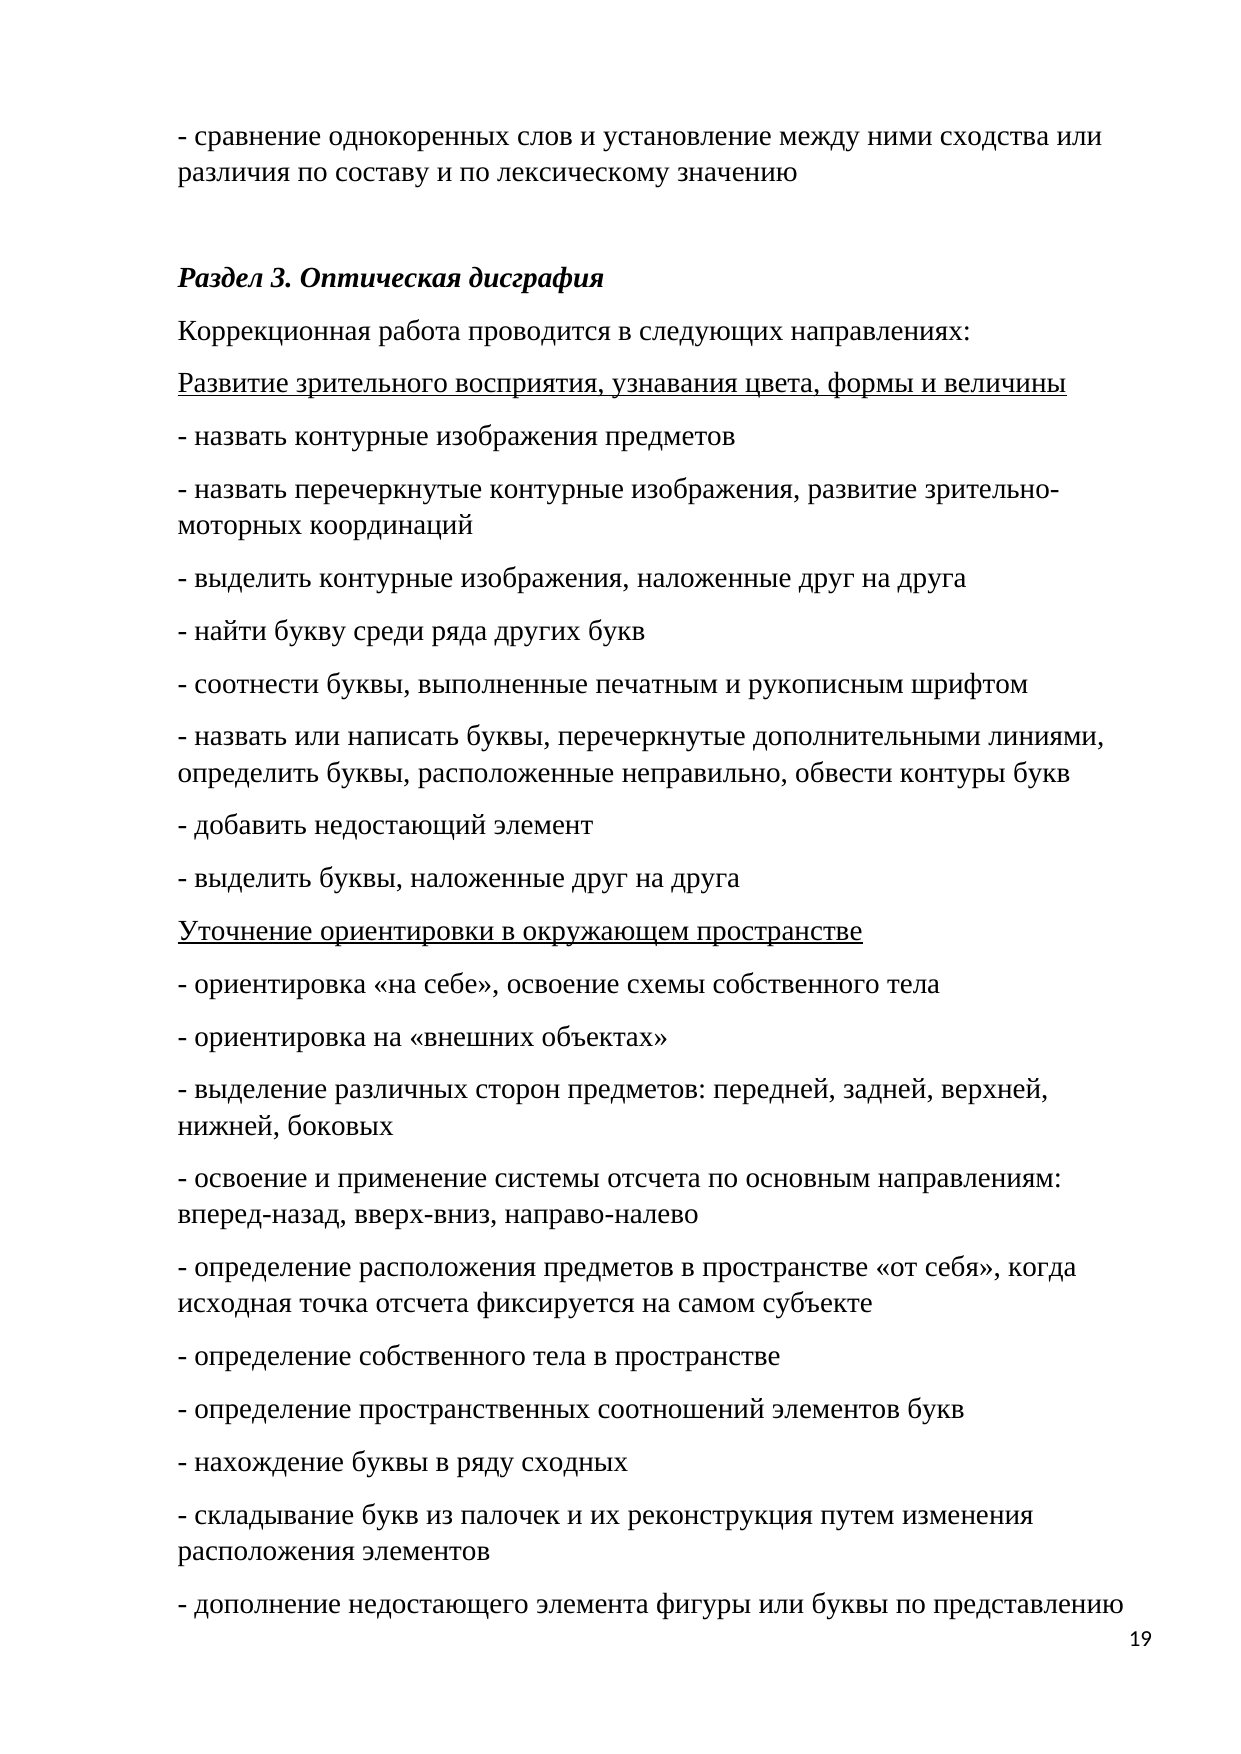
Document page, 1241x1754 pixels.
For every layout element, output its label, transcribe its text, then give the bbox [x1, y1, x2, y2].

text - определение собственного тела в пространстве [177, 1338, 1152, 1372]
text - ориентировка «на себе», освоение схемы собственного тела [177, 966, 1152, 999]
text - определение расположения предметов в пространстве «от себя», когда исходная точка отсчета фиксируется на самом субъекте [177, 1249, 1152, 1319]
text - добавить недостающий элемент [177, 807, 1152, 841]
text - выделение различных сторон предметов: передней, задней, верхней, нижней, боковых [177, 1072, 1152, 1141]
text - дополнение недостающего элемента фигуры или буквы по представлению [177, 1586, 1152, 1619]
text Коррекционная работа проводится в следующих направлениях: [177, 313, 1152, 346]
text Уточнение ориентировки в окружающем пространстве [177, 913, 1152, 947]
text - нахождение буквы в ряду сходных [177, 1444, 1152, 1478]
text - сравнение однокоренных слов и установление между ними сходства или различия по составу и по лексическому значению [177, 118, 1152, 188]
text Раздел 3. Оптическая дисграфия [177, 260, 1152, 293]
text Развитие зрительного восприятия, узнавания цвета, формы и величины [177, 366, 1152, 399]
text - складывание букв из палочек и их реконструкция путем изменения расположения элементов [177, 1497, 1152, 1567]
text - определение пространственных соотношений элементов букв [177, 1391, 1152, 1425]
text - выделить буквы, наложенные друг на друга [177, 860, 1152, 894]
text - назвать или написать буквы, перечеркнутые дополнительными линиями, определить буквы, расположенные неправильно, обвести контуры букв [177, 718, 1152, 788]
text - соотнести буквы, выполненные печатным и рукописным шрифтом [177, 666, 1152, 699]
text - освоение и применение системы отсчета по основным направлениям: вперед-назад, вверх-вниз, направо-налево [177, 1161, 1152, 1230]
text - назвать контурные изображения предметов [177, 418, 1152, 452]
text - назвать перечеркнутые контурные изображения, развитие зрительно-моторных координаций [177, 471, 1152, 541]
text - ориентировка на «внешних объектах» [177, 1019, 1152, 1052]
text - найти букву среди ряда других букв [177, 613, 1152, 646]
text - выделить контурные изображения, наложенные друг на друга [177, 560, 1152, 594]
